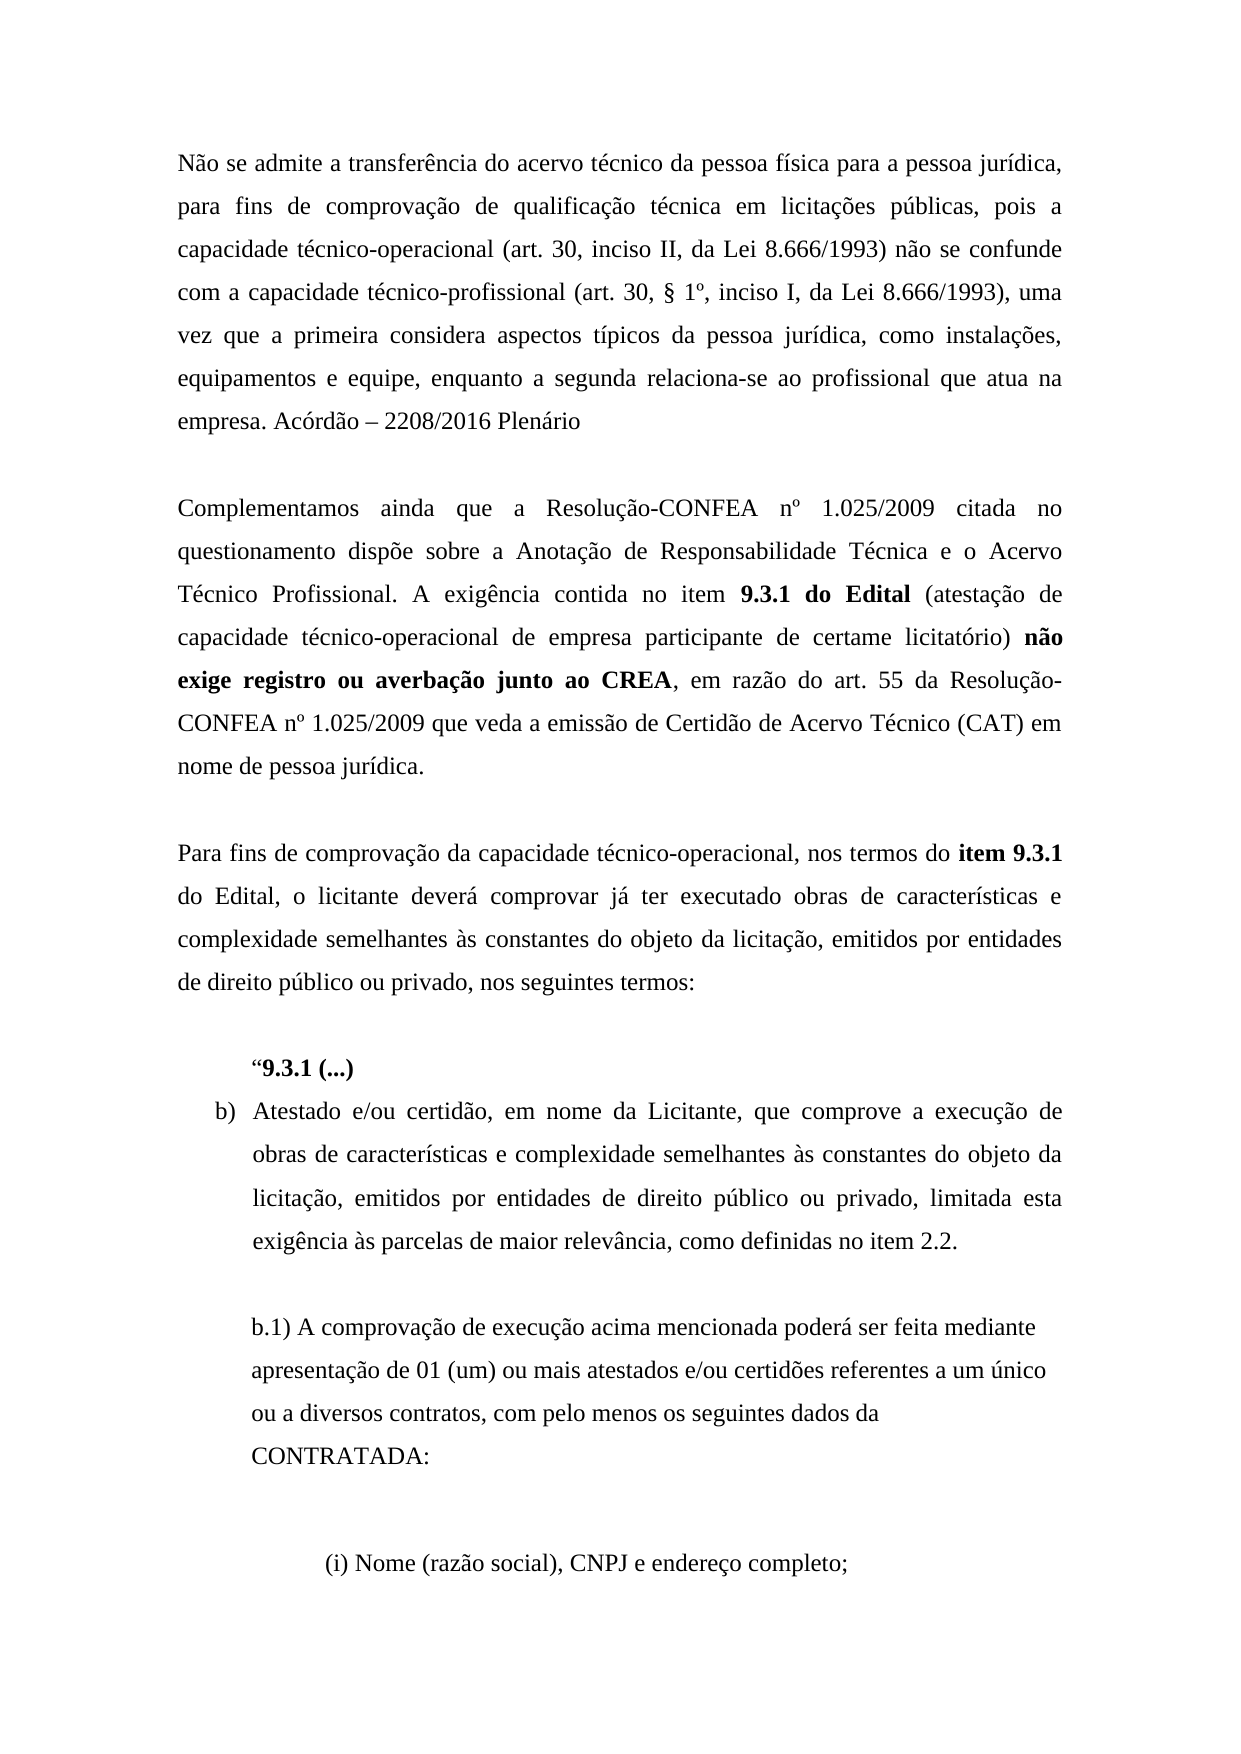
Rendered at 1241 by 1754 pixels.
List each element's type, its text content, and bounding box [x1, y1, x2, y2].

text “9.3.1 (...) [251, 1053, 1063, 1082]
text Complementamos ainda que a Resolução-CONFEA nº 1.025/2009 citada no questionamento dispõe sobre a Anotação de Responsabilidade Técnica e o Acervo Técnico Profissional. A exigência contida no item 9.3.1 do Edital (atestação de capacidade técnico-operacional de empresa participante de certame licitatório) não exige registro ou averbação junto ao CREA, em razão do art. 55 da Resolução-CONFEA nº 1.025/2009 que veda a emissão de Certidão de Acervo Técnico (CAT) em nome de pessoa jurídica. [177, 493, 1063, 780]
text b.1) A comprovação de execução acima mencionada poderá ser feita mediante apresentação de 01 (um) ou mais atestados e/ou certidões referentes a um único ou a diversos contratos, com pelo menos os seguintes dados da CONTRATADA: [251, 1312, 1063, 1470]
list Atestado e/ou certidão, em nome da Licitante, que comprove a execução de obras de características e complexidade semelhantes às constantes do objeto da licitação, emitidos por entidades de direito público ou privado, limitada esta exigência às parcelas de maior relevância, como definidas no item 2.2. [215, 1096, 1063, 1254]
text Não se admite a transferência do acervo técnico da pessoa física para a pessoa jurídica, para fins de comprovação de qualificação técnica em licitações públicas, pois a capacidade técnico-operacional (art. 30, inciso II, da Lei 8.666/1993) não se confunde com a capacidade técnico-profissional (art. 30, § 1º, inciso I, da Lei 8.666/1993), uma vez que a primeira considera aspectos típicos da pessoa jurídica, como instalações, equipamentos e equipe, enquanto a segunda relaciona-se ao profissional que atua na empresa. Acórdão – 2208/2016 Plenário [177, 148, 1063, 435]
text Para fins de comprovação da capacidade técnico-operacional, nos termos do item 9.3.1 do Edital, o licitante deverá comprovar já ter executado obras de características e complexidade semelhantes às constantes do objeto da licitação, emitidos por entidades de direito público ou privado, nos seguintes termos: [177, 838, 1063, 996]
list (i) Nome (razão social), CNPJ e endereço completo; [325, 1548, 1063, 1577]
